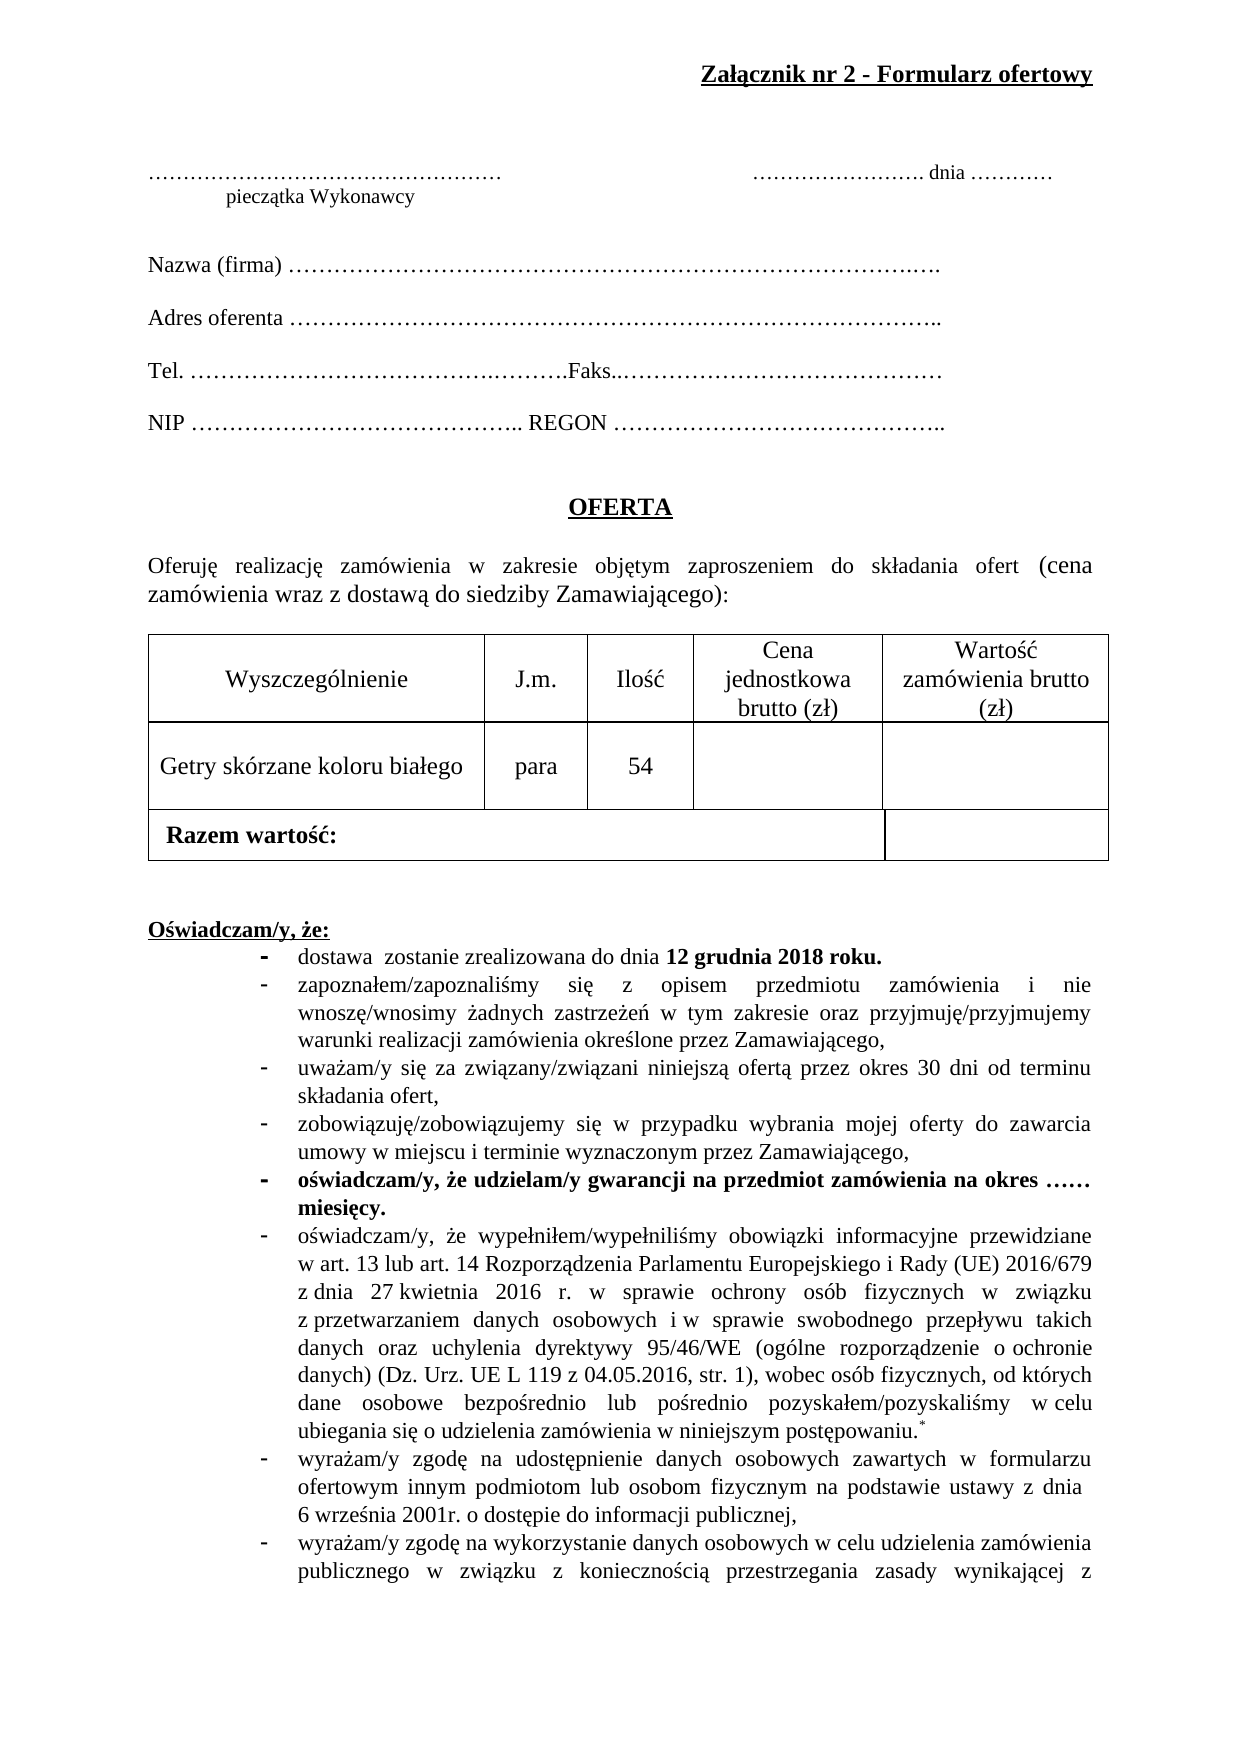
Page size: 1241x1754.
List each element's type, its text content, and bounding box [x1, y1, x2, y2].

list oświadczam/y, że wypełniłem/wypełniliśmy obowiązki informacyjne przewidziane w art. 13 lub art. 14 Rozporządzenia Parlamentu Europejskiego i Rady (UE) 2016/679 z dnia 27 kwietnia 2016 r. w sprawie ochrony osób fizycznych w związku z przetwarzaniem danych osobowych i w sprawie swobodnego przepływu takich danych oraz uchylenia dyrektywy 95/46/WE (ogólne rozporządzenie o ochronie danych) (Dz. Urz. UE L 119 z 04.05.2016, str. 1), wobec osób fizycznych, od których dane osobowe bezpośrednio lub pośrednio pozyskałem/pozyskaliśmy w celu ubiegania się o udzielenia zamówienia w niniejszym postępowaniu.* [260, 1222, 1092, 1444]
text Załącznik nr 2 - Formularz ofertowy [148, 59, 1092, 88]
list oświadczam/y, że udzielam/y gwarancji na przedmiot zamówienia na okres …… miesięcy. [260, 1166, 1092, 1220]
table_header Wyszczególnienie [149, 635, 484, 721]
table_header Cena jednostkowa brutto (zł) [694, 635, 882, 721]
text …………………………………………… ……………………. dnia ………… [148, 160, 1092, 184]
text NIP …………………………………….. REGON …………………………………….. [148, 409, 1092, 436]
table_cell Getry skórzane koloru białego [149, 723, 484, 809]
list uważam/y się za związany/związani niniejszą ofertą przez okres 30 dni od terminu składania ofert, [260, 1054, 1092, 1109]
text Oświadczam/y, że: [148, 916, 1092, 943]
text OFERTA [148, 492, 1092, 521]
list wyrażam/y zgodę na udostępnienie danych osobowych zawartych w formularzu ofertowym innym podmiotom lub osobom fizycznym na podstawie ustawy z dnia 6 września 2001r. o dostępie do informacji publicznej, [260, 1445, 1092, 1527]
table_header Ilość [588, 635, 693, 721]
table_cell 54 [588, 723, 693, 809]
table_header J.m. [485, 635, 587, 721]
table_cell Razem wartość: [149, 810, 884, 860]
table_cell [694, 723, 882, 809]
text pieczątka Wykonawcy [148, 184, 1092, 208]
text Tel. ………………………………….……….Faks..…………………………………… [148, 357, 1092, 383]
table_cell [883, 723, 1108, 809]
list dostawa zostanie zrealizowana do dnia 12 grudnia 2018 roku. [260, 943, 1092, 969]
table_header Wartość zamówienia brutto (zł) [883, 635, 1108, 721]
text Adres oferenta ………………………………………………………………………….. [148, 304, 1092, 330]
table_cell para [485, 723, 587, 809]
list zapoznałem/zapoznaliśmy się z opisem przedmiotu zamówienia i nie wnoszę/wnosimy żadnych zastrzeżeń w tym zakresie oraz przyjmuję/przyjmujemy warunki realizacji zamówienia określone przez Zamawiającego, [260, 971, 1092, 1053]
text Nazwa (firma) ……………………………………………………………………….…. [148, 251, 1092, 278]
table_cell [886, 810, 1108, 860]
list zobowiązuję/zobowiązujemy się w przypadku wybrania mojej oferty do zawarcia umowy w miejscu i terminie wyznaczonym przez Zamawiającego, [260, 1110, 1092, 1164]
text Oferuję realizację zamówienia w zakresie objętym zaproszeniem do składania ofert (cena zamówienia wraz z dostawą do siedziby Zamawiającego): [148, 550, 1092, 608]
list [260, 1529, 1092, 1583]
